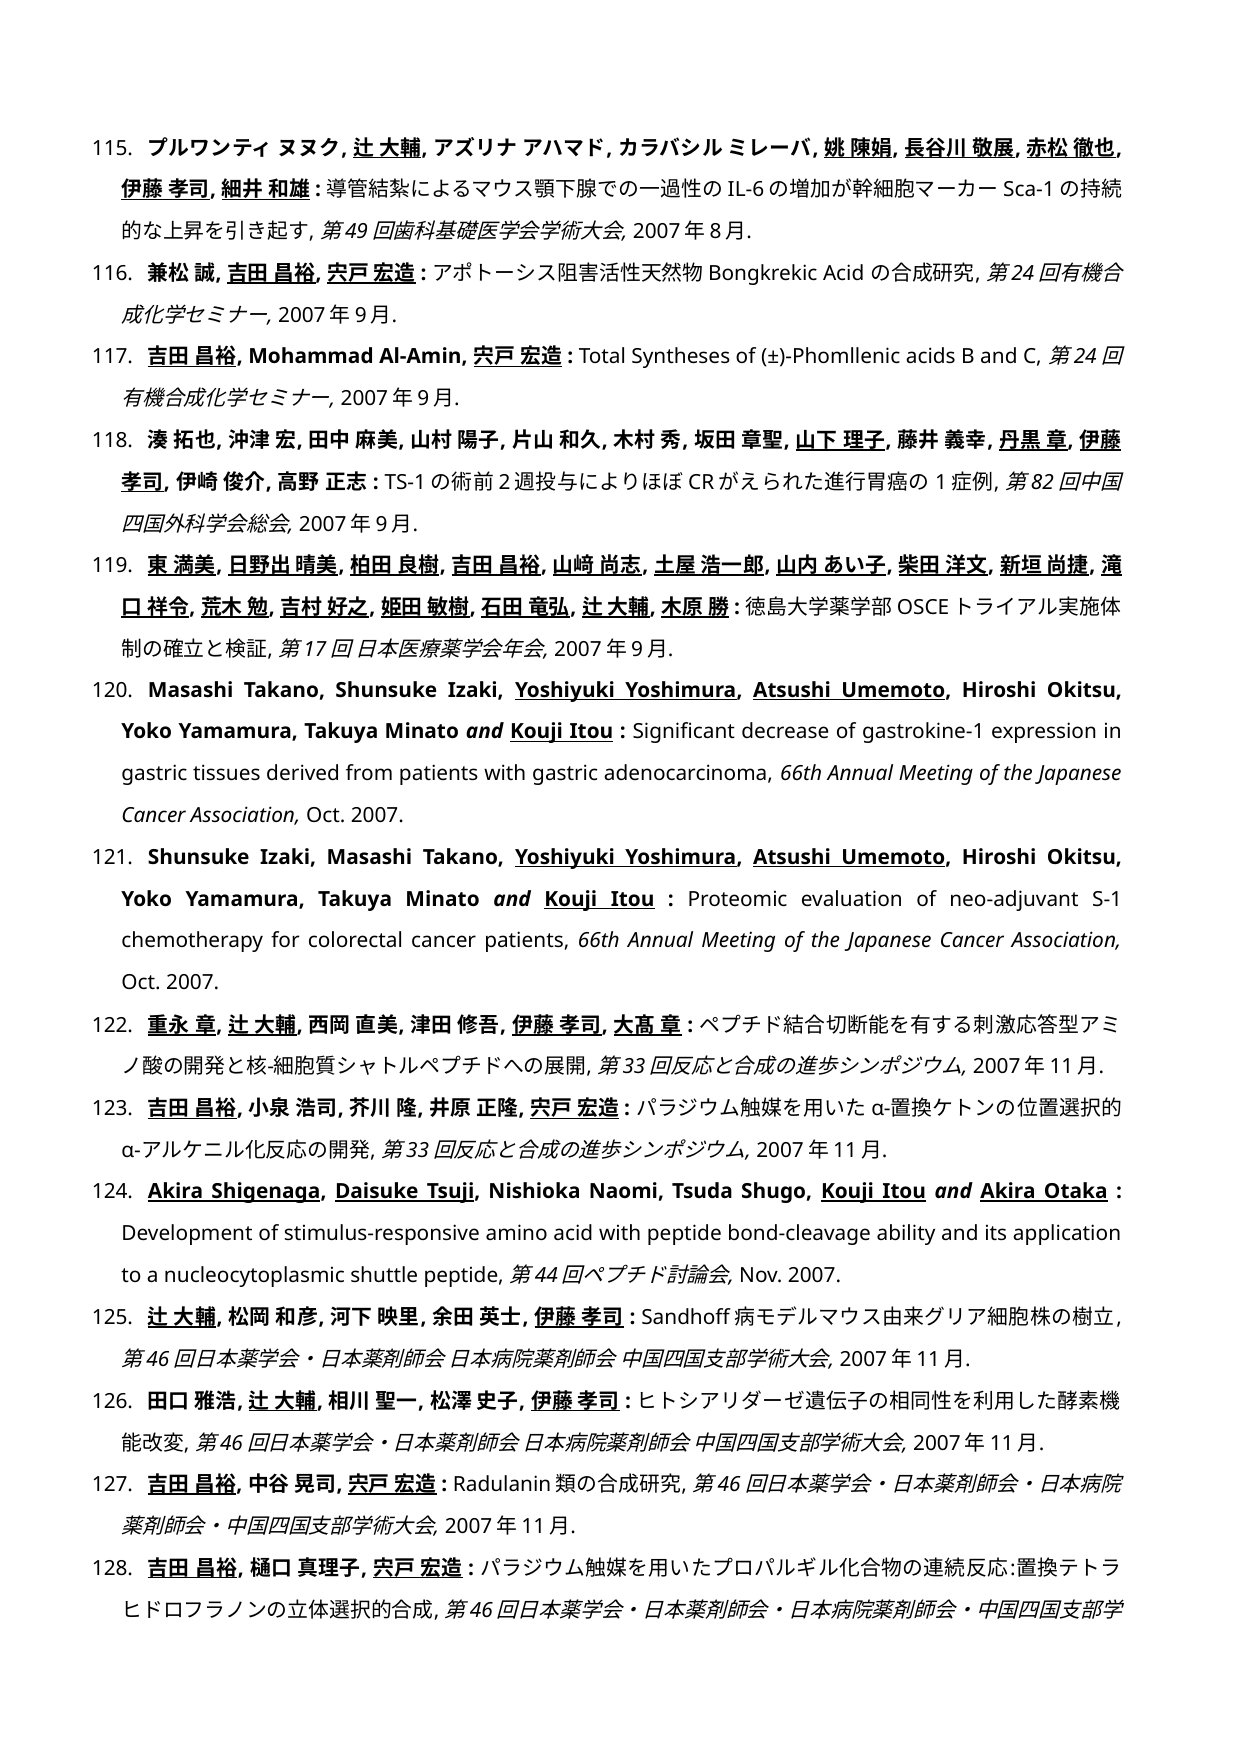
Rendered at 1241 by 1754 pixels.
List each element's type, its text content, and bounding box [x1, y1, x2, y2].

list 辻 大輔, 松岡 和彦, 河下 映里, 余田 英士, 伊藤 孝司 : Sandhoff病モデルマウス由来グリア細胞株の樹立, 第46回日本薬学会・日本薬剤師会 日本病院薬剤師会 中国四国支部学術大会, 2007年11月. [92, 1295, 1122, 1378]
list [92, 1545, 1122, 1629]
list 湊 拓也, 沖津 宏, 田中 麻美, 山村 陽子, 片山 和久, 木村 秀, 坂田 章聖, 山下 理子, 藤井 義幸, 丹黒 章, 伊藤 孝司, 伊崎 俊介, 高野 正志 : TS-1の術前2週投与によりほぼCRがえられた進行胃癌の1症例, 第82回中国四国外科学会総会, 2007年9月. [92, 417, 1122, 543]
list プルワンティ ヌヌク, 辻 大輔, アズリナ アハマド, カラバシル ミレーバ, 姚 陳娟, 長谷川 敬展, 赤松 徹也, 伊藤 孝司, 細井 和雄 : 導管結紮によるマウス顎下腺での一過性のIL-6の増加が幹細胞マーカーSca-1の持続的な上昇を引き起す, 第49回歯科基礎医学会学術大会, 2007年8月. [92, 125, 1122, 250]
list Shunsuke Izaki, Masashi Takano, Yoshiyuki Yoshimura, Atsushi Umemoto, Hiroshi Okitsu, Yoko Yamamura, Takuya Minato and Kouji Itou : Proteomic evaluation of neo-adjuvant S-1 chemotherapy for colorectal cancer patients, 66th Annual Meeting of the Japanese Cancer Association, Oct. 2007. [92, 835, 1122, 1002]
list Masashi Takano, Shunsuke Izaki, Yoshiyuki Yoshimura, Atsushi Umemoto, Hiroshi Okitsu, Yoko Yamamura, Takuya Minato and Kouji Itou : Significant decrease of gastrokine-1 expression in gastric tissues derived from patients with gastric adenocarcinoma, 66th Annual Meeting of the Japanese Cancer Association, Oct. 2007. [92, 668, 1122, 835]
list 重永 章, 辻 大輔, 西岡 直美, 津田 修吾, 伊藤 孝司, 大髙 章 : ペプチド結合切断能を有する刺激応答型アミノ酸の開発と核-細胞質シャトルペプチドへの展開, 第33回反応と合成の進歩シンポジウム, 2007年11月. [92, 1002, 1122, 1086]
list Akira Shigenaga, Daisuke Tsuji, Nishioka Naomi, Tsuda Shugo, Kouji Itou and Akira Otaka : Development of stimulus-responsive amino acid with peptide bond-cleavage ability and its application to a nucleocytoplasmic shuttle peptide, 第44回ペプチド討論会, Nov. 2007. [92, 1169, 1122, 1295]
list 兼松 誠, 吉田 昌裕, 宍戸 宏造 : アポトーシス阻害活性天然物Bongkrekic Acid の合成研究, 第24回有機合成化学セミナー, 2007年9月. [92, 250, 1122, 334]
list 吉田 昌裕, Mohammad Al-Amin, 宍戸 宏造 : Total Syntheses of (±)-Phomllenic acids B and C, 第24回有機合成化学セミナー, 2007年9月. [92, 334, 1122, 417]
list 田口 雅浩, 辻 大輔, 相川 聖一, 松澤 史子, 伊藤 孝司 : ヒトシアリダーゼ遺伝子の相同性を利用した酵素機能改変, 第46回日本薬学会・日本薬剤師会 日本病院薬剤師会 中国四国支部学術大会, 2007年11月. [92, 1378, 1122, 1462]
list 吉田 昌裕, 中谷 晃司, 宍戸 宏造 : Radulanin類の合成研究, 第46回日本薬学会・日本薬剤師会・日本病院薬剤師会・中国四国支部学術大会, 2007年11月. [92, 1462, 1122, 1545]
list 吉田 昌裕, 小泉 浩司, 芥川 隆, 井原 正隆, 宍戸 宏造 : パラジウム触媒を用いたα-置換ケトンの位置選択的α-アルケニル化反応の開発, 第33回反応と合成の進歩シンポジウム, 2007年11月. [92, 1086, 1122, 1169]
list 東 満美, 日野出 晴美, 柏田 良樹, 吉田 昌裕, 山﨑 尚志, 土屋 浩一郎, 山内 あい子, 柴田 洋文, 新垣 尚捷, 滝口 祥令, 荒木 勉, 吉村 好之, 姫田 敏樹, 石田 竜弘, 辻 大輔, 木原 勝 : 徳島大学薬学部OSCEトライアル実施体制の確立と検証, 第17回 日本医療薬学会年会, 2007年9月. [92, 543, 1122, 668]
